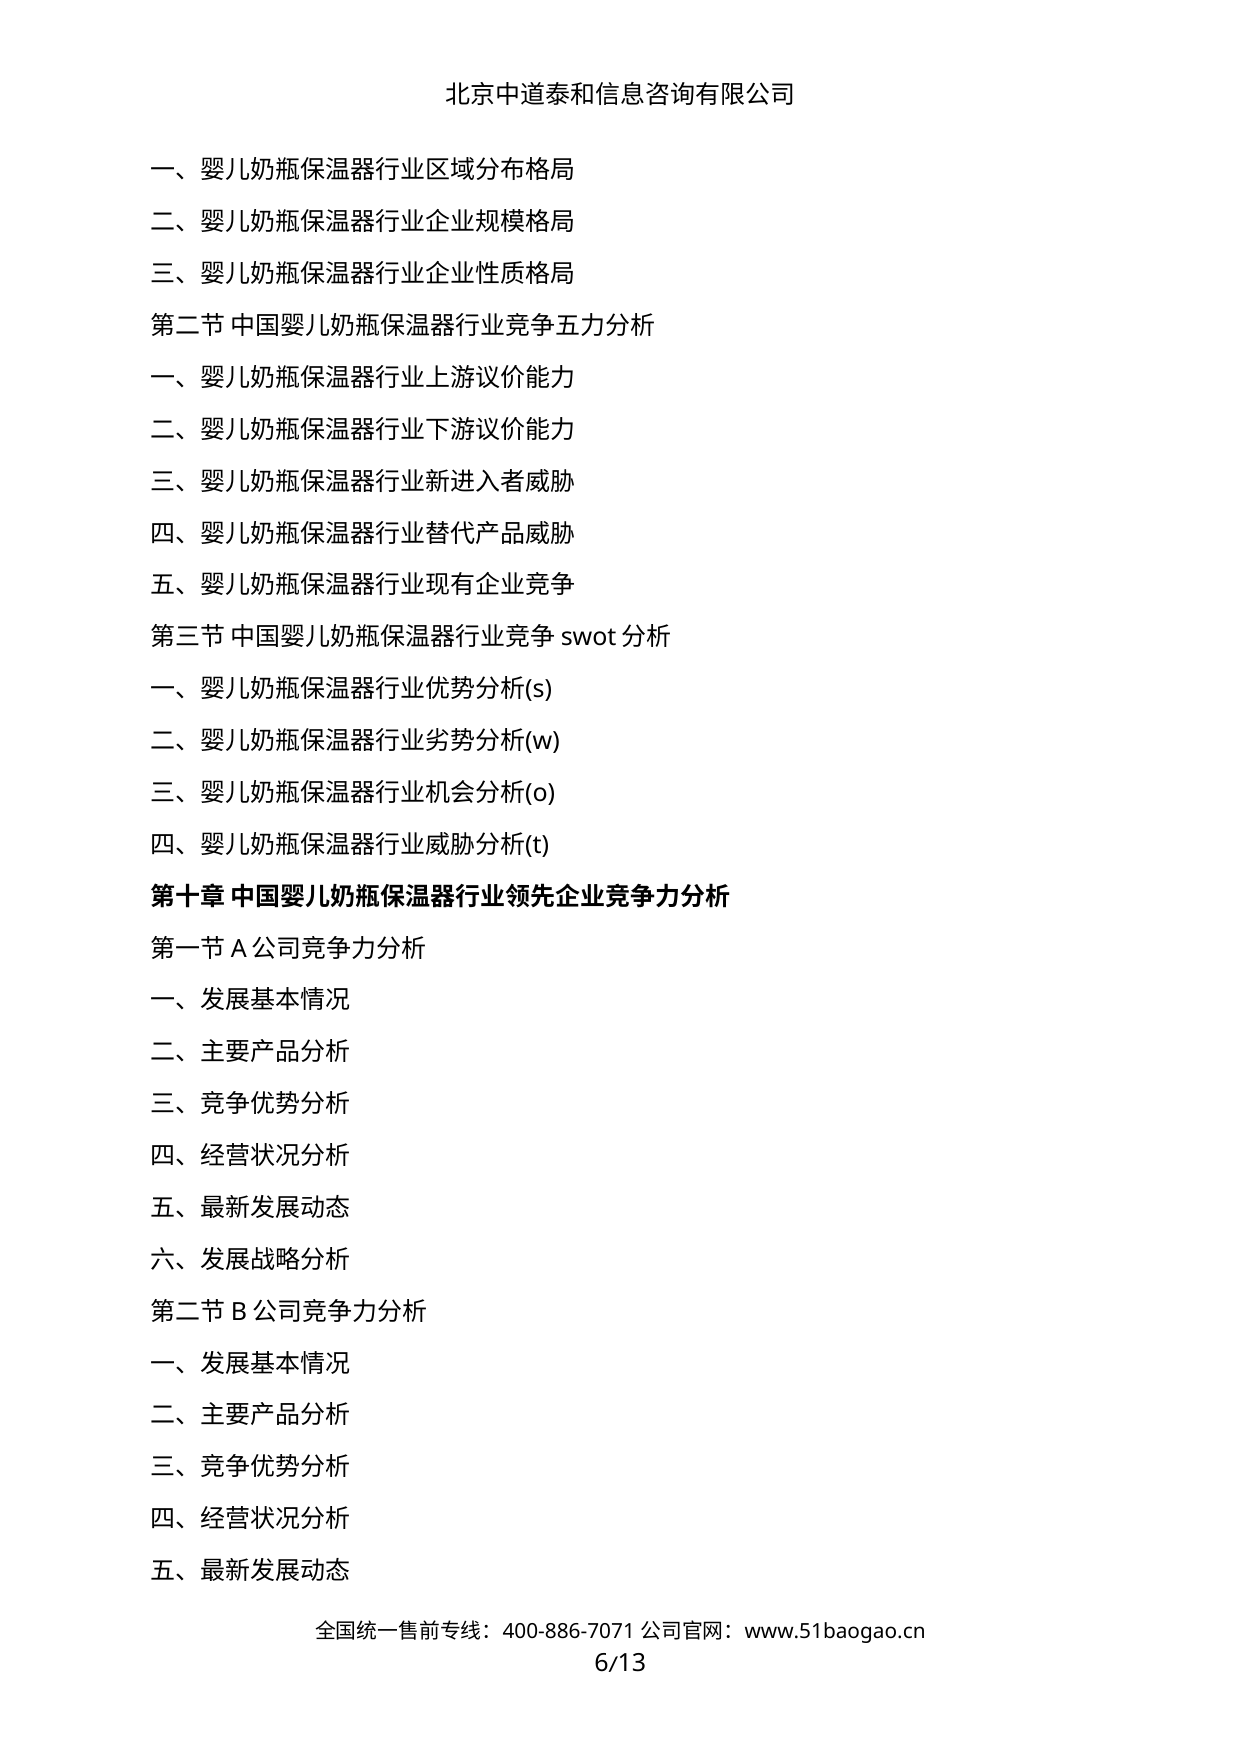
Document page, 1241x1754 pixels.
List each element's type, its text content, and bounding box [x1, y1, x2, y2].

text 三、婴儿奶瓶保温器行业新进入者威胁 [150, 461, 1090, 497]
text 五、婴儿奶瓶保温器行业现有企业竞争 [150, 565, 1090, 601]
text 四、婴儿奶瓶保温器行业威胁分析(t) [150, 824, 1090, 861]
text 四、经营状况分析 [150, 1499, 1090, 1535]
text 二、婴儿奶瓶保温器行业下游议价能力 [150, 409, 1090, 446]
text 二、主要产品分析 [150, 1032, 1090, 1068]
text 第二节 B公司竞争力分析 [150, 1291, 1090, 1327]
text 第一节 A公司竞争力分析 [150, 928, 1090, 964]
text 六、发展战略分析 [150, 1239, 1090, 1276]
text 第三节 中国婴儿奶瓶保温器行业竞争swot分析 [150, 617, 1090, 653]
text 第十章 中国婴儿奶瓶保温器行业领先企业竞争力分析 [150, 876, 1090, 912]
text 二、婴儿奶瓶保温器行业企业规模格局 [150, 202, 1090, 238]
text 三、竞争优势分析 [150, 1084, 1090, 1120]
text 四、经营状况分析 [150, 1136, 1090, 1172]
text 二、婴儿奶瓶保温器行业劣势分析(w) [150, 721, 1090, 757]
text 一、婴儿奶瓶保温器行业上游议价能力 [150, 357, 1090, 394]
text 第二节 中国婴儿奶瓶保温器行业竞争五力分析 [150, 306, 1090, 342]
text 一、婴儿奶瓶保温器行业优势分析(s) [150, 669, 1090, 705]
text 一、发展基本情况 [150, 980, 1090, 1016]
text 一、婴儿奶瓶保温器行业区域分布格局 [150, 150, 1090, 186]
text 一、发展基本情况 [150, 1343, 1090, 1379]
text 三、竞争优势分析 [150, 1447, 1090, 1483]
text 三、婴儿奶瓶保温器行业机会分析(o) [150, 772, 1090, 809]
text 四、婴儿奶瓶保温器行业替代产品威胁 [150, 513, 1090, 549]
text 五、最新发展动态 [150, 1187, 1090, 1224]
text 二、主要产品分析 [150, 1395, 1090, 1431]
text 三、婴儿奶瓶保温器行业企业性质格局 [150, 254, 1090, 290]
text 五、最新发展动态 [150, 1551, 1090, 1587]
